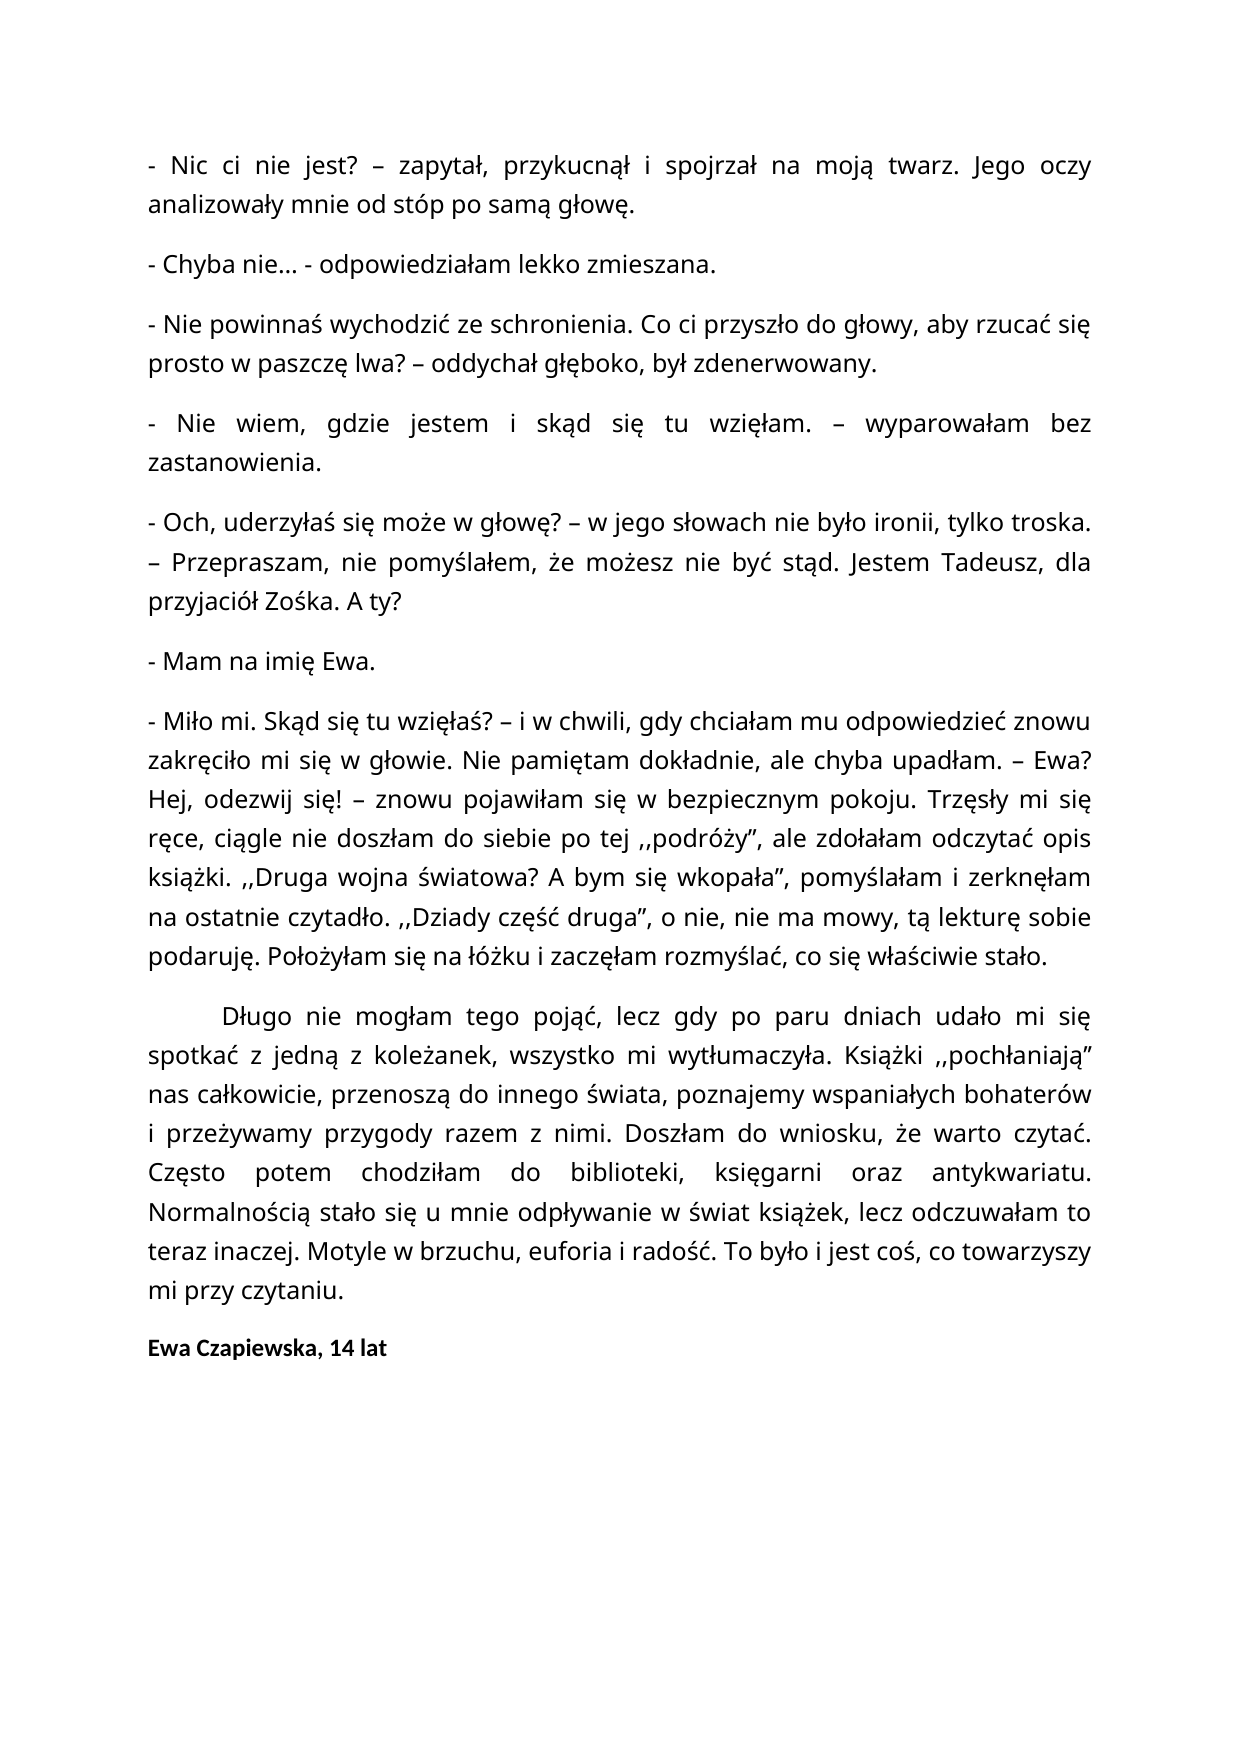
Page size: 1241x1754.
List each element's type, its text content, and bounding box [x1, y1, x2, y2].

text - Nic ci nie jest? – zapytał, przykucnął i spojrzał na moją twarz. Jego oczy analizowały mnie od stóp po samą głowę. [148, 148, 1093, 221]
text - Mam na imię Ewa. [148, 643, 1093, 677]
text - Nie wiem, gdzie jestem i skąd się tu wzięłam. – wyparowałam bez zastanowienia. [148, 406, 1093, 479]
text Ewa Czapiewska, 14 lat [148, 1333, 1093, 1363]
text Długo nie mogłam tego pojąć, lecz gdy po paru dniach udało mi się spotkać z jedną z koleżanek, wszystko mi wytłumaczyła. Książki ,,pochłaniają’’ nas całkowicie, przenoszą do innego świata, poznajemy wspaniałych bohaterów i przeżywamy przygody razem z nimi. Doszłam do wniosku, że warto czytać. Często potem chodziłam do biblioteki, księgarni oraz antykwariatu. Normalnością stało się u mnie odpływanie w świat książek, lecz odczuwałam to teraz inaczej. Motyle w brzuchu, euforia i radość. To było i jest coś, co towarzyszy mi przy czytaniu. [148, 998, 1093, 1307]
text - Nie powinnaś wychodzić ze schronienia. Co ci przyszło do głowy, aby rzucać się prosto w paszczę lwa? – oddychał głęboko, był zdenerwowany. [148, 307, 1093, 380]
text - Och, uderzyłaś się może w głowę? – w jego słowach nie było ironii, tylko troska. – Przepraszam, nie pomyślałem, że możesz nie być stąd. Jestem Tadeusz, dla przyjaciół Zośka. A ty? [148, 505, 1093, 617]
text - Miło mi. Skąd się tu wzięłaś? – i w chwili, gdy chciałam mu odpowiedzieć znowu zakręciło mi się w głowie. Nie pamiętam dokładnie, ale chyba upadłam. – Ewa? Hej, odezwij się! – znowu pojawiłam się w bezpiecznym pokoju. Trzęsły mi się ręce, ciągle nie doszłam do siebie po tej ,,podróży’’, ale zdołałam odczytać opis książki. ,,Druga wojna światowa? A bym się wkopała’’, pomyślałam i zerknęłam na ostatnie czytadło. ,,Dziady część druga’’, o nie, nie ma mowy, tą lekturę sobie podaruję. Położyłam się na łóżku i zaczęłam rozmyślać, co się właściwie stało. [148, 703, 1093, 972]
text - Chyba nie… - odpowiedziałam lekko zmieszana. [148, 247, 1093, 281]
